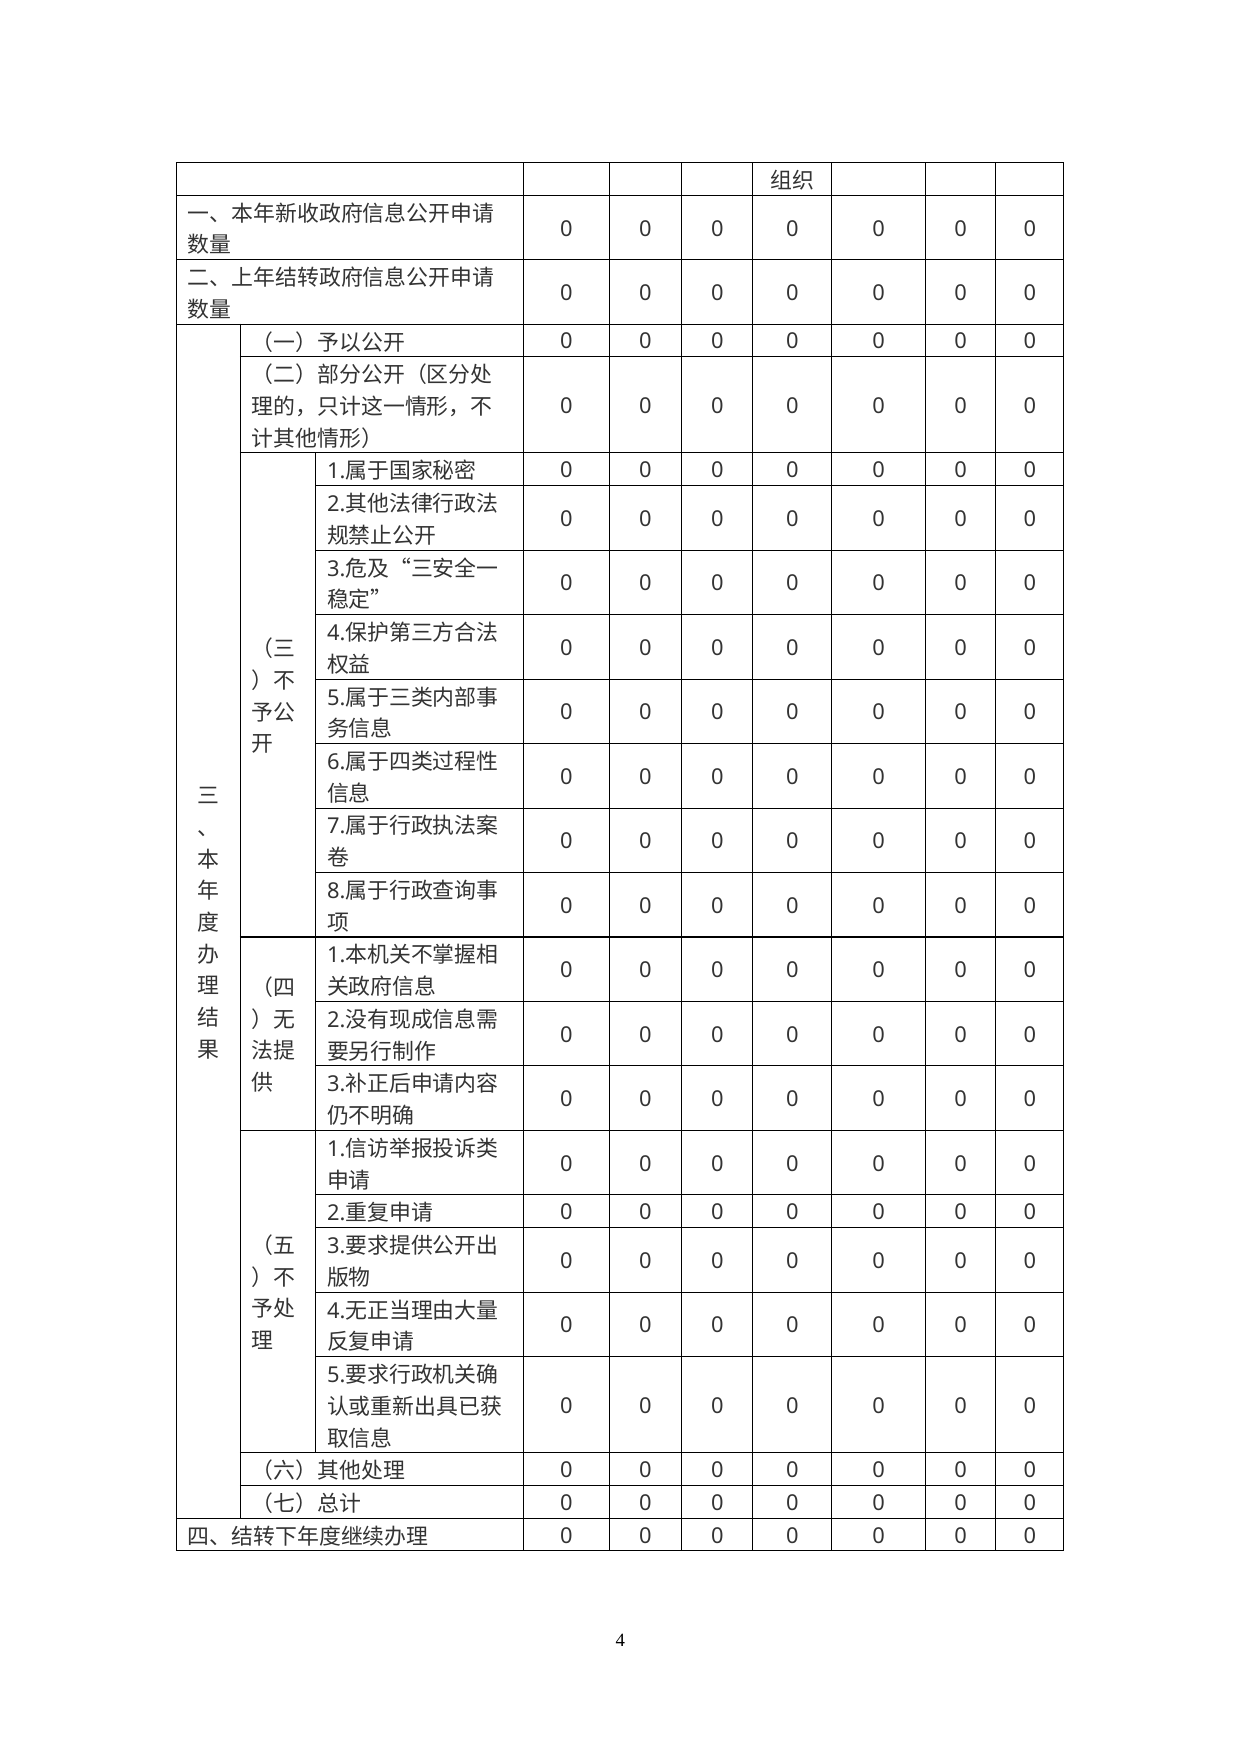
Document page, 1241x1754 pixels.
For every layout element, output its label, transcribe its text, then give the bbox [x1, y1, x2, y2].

table_cell 0 [524, 1228, 609, 1292]
table_cell （七）总计 [241, 1486, 523, 1518]
table_cell 0 [524, 1002, 609, 1065]
table_cell 0 [996, 938, 1063, 1001]
table_cell 0 [832, 1066, 925, 1130]
table_cell 四、结转下年度继续办理 [177, 1519, 523, 1550]
table_cell 0 [832, 680, 925, 743]
table_cell 0 [996, 744, 1063, 807]
table_cell 0 [610, 1066, 681, 1130]
table_cell 0 [926, 1002, 995, 1065]
table_cell 0 [682, 357, 752, 452]
table_cell 0 [832, 260, 925, 323]
table_cell 0 [753, 1519, 831, 1550]
table_cell 0 [996, 1293, 1063, 1356]
table_cell （三）不予公开 [241, 453, 315, 936]
table_cell 0 [996, 325, 1063, 356]
table_cell 0 [832, 196, 925, 259]
table_cell 0 [832, 1519, 925, 1550]
table_cell 0 [524, 551, 609, 614]
table_cell 0 [682, 260, 752, 323]
table_cell 0 [524, 453, 609, 485]
table_cell 0 [926, 1131, 995, 1194]
table_cell 0 [926, 744, 995, 807]
table_cell 0 [996, 1486, 1063, 1518]
table_cell 0 [996, 615, 1063, 678]
table_cell 0 [753, 260, 831, 323]
table_cell 0 [524, 1519, 609, 1550]
table_cell 0 [682, 1293, 752, 1356]
table_cell 0 [832, 809, 925, 872]
table_cell 4.保护第三方合法权益 [316, 615, 523, 678]
table_cell 6.属于四类过程性信息 [316, 744, 523, 807]
table_cell 0 [753, 615, 831, 678]
table_cell 0 [753, 873, 831, 936]
table_cell 0 [682, 196, 752, 259]
table_cell 0 [753, 1357, 831, 1452]
table_cell 0 [524, 1195, 609, 1227]
table_cell 0 [753, 453, 831, 485]
table_cell 一、本年新收政府信息公开申请数量 [177, 196, 523, 259]
table_cell 0 [524, 196, 609, 259]
table_cell 2.重复申请 [316, 1195, 523, 1227]
table_cell 二、上年结转政府信息公开申请数量 [177, 260, 523, 323]
table_cell 0 [524, 680, 609, 743]
table_cell 3.要求提供公开出版物 [316, 1228, 523, 1292]
table_cell 0 [610, 873, 681, 936]
table_cell 5.属于三类内部事务信息 [316, 680, 523, 743]
table_cell 3.补正后申请内容仍不明确 [316, 1066, 523, 1130]
table_cell 0 [832, 357, 925, 452]
table_cell 0 [996, 357, 1063, 452]
table_cell 0 [926, 1195, 995, 1227]
table_cell 0 [682, 1228, 752, 1292]
table_cell 0 [610, 615, 681, 678]
table_cell 0 [996, 1131, 1063, 1194]
table_cell 0 [753, 1131, 831, 1194]
table_cell 7.属于行政执法案卷 [316, 809, 523, 872]
table_cell 0 [753, 1066, 831, 1130]
table_cell 0 [610, 1228, 681, 1292]
table_cell 0 [926, 486, 995, 549]
table_cell 0 [753, 1453, 831, 1485]
table_cell 0 [996, 809, 1063, 872]
table_cell 0 [832, 1293, 925, 1356]
table_cell 0 [610, 1293, 681, 1356]
table_cell 0 [682, 1002, 752, 1065]
table_cell 0 [524, 615, 609, 678]
table_cell 0 [832, 1357, 925, 1452]
table_cell 0 [682, 1486, 752, 1518]
table_cell 其他 [926, 163, 995, 195]
table_cell 科研机构 [682, 163, 752, 195]
table_cell 2.其他法律行政法规禁止公开 [316, 486, 523, 549]
table_cell 商业企业 [610, 163, 681, 195]
table_cell 0 [753, 809, 831, 872]
table_cell 0 [926, 260, 995, 323]
table_cell 0 [753, 1486, 831, 1518]
table_cell 3.危及“三安全一稳定” [316, 551, 523, 614]
table_cell 0 [753, 325, 831, 356]
table_cell 0 [753, 1002, 831, 1065]
table_cell 0 [524, 260, 609, 323]
table_cell 0 [682, 1195, 752, 1227]
table_cell 0 [996, 260, 1063, 323]
table_cell 0 [926, 1486, 995, 1518]
table_cell 0 [996, 873, 1063, 936]
table_cell 0 [996, 551, 1063, 614]
table_cell 0 [926, 938, 995, 1001]
table_cell 0 [610, 260, 681, 323]
table_cell 0 [926, 809, 995, 872]
table_cell 1.属于国家秘密 [316, 453, 523, 485]
table_cell 0 [926, 1228, 995, 1292]
table_cell 0 [753, 680, 831, 743]
table_cell 0 [926, 1519, 995, 1550]
table_cell 0 [524, 1453, 609, 1485]
table_cell 0 [682, 453, 752, 485]
table_cell 5.要求行政机关确认或重新出具已获取信息 [316, 1357, 523, 1452]
table_cell 0 [832, 1195, 925, 1227]
table_cell 0 [926, 873, 995, 936]
table_cell 1.信访举报投诉类申请 [316, 1131, 523, 1194]
table_cell 8.属于行政查询事项 [316, 873, 523, 936]
table_cell 0 [610, 453, 681, 485]
table_cell （四）无法提供 [241, 938, 315, 1130]
table_cell 0 [832, 938, 925, 1001]
table_cell 0 [610, 1357, 681, 1452]
table_cell 0 [610, 1486, 681, 1518]
table_cell 0 [832, 551, 925, 614]
table_cell 0 [832, 1486, 925, 1518]
table_cell 法律服务机构 [832, 163, 925, 195]
table_cell 0 [524, 1066, 609, 1130]
table_cell 0 [610, 357, 681, 452]
table_cell 0 [524, 1293, 609, 1356]
table_cell 0 [682, 744, 752, 807]
table_cell 0 [753, 744, 831, 807]
table_cell 0 [524, 873, 609, 936]
table_cell 0 [682, 1519, 752, 1550]
table_cell 0 [610, 1453, 681, 1485]
table_cell 0 [524, 486, 609, 549]
table_cell 0 [610, 551, 681, 614]
table_cell 0 [832, 1228, 925, 1292]
table_cell 0 [926, 1453, 995, 1485]
table_cell 0 [753, 196, 831, 259]
table_cell （六）其他处理 [241, 1453, 523, 1485]
table_cell 0 [524, 744, 609, 807]
table_cell 0 [926, 325, 995, 356]
table_cell 0 [524, 938, 609, 1001]
table_cell 0 [832, 744, 925, 807]
table_cell （一）予以公开 [241, 325, 523, 356]
table_cell 0 [610, 938, 681, 1001]
table_cell 0 [610, 1131, 681, 1194]
table_cell 0 [926, 196, 995, 259]
table_cell 0 [682, 680, 752, 743]
table_cell 0 [682, 1357, 752, 1452]
table_cell 0 [832, 873, 925, 936]
table_cell 0 [832, 1002, 925, 1065]
table_cell 0 [832, 615, 925, 678]
table_cell 0 [996, 196, 1063, 259]
table_cell 0 [682, 551, 752, 614]
table_cell 0 [524, 357, 609, 452]
table_cell 0 [524, 1357, 609, 1452]
table_cell 0 [610, 1002, 681, 1065]
table_cell 0 [610, 486, 681, 549]
table_cell 0 [682, 325, 752, 356]
table_cell 0 [832, 486, 925, 549]
table_cell 0 [682, 486, 752, 549]
table_cell 0 [524, 325, 609, 356]
table_cell 0 [926, 615, 995, 678]
table_cell 0 [682, 1453, 752, 1485]
table_cell 社会公益组织 [753, 163, 831, 195]
table_cell 0 [832, 1131, 925, 1194]
table_cell 0 [610, 809, 681, 872]
table_cell 0 [682, 1131, 752, 1194]
table_cell 0 [753, 1293, 831, 1356]
table_cell 0 [682, 873, 752, 936]
table_cell 0 [753, 1228, 831, 1292]
table_cell 0 [682, 1066, 752, 1130]
table_cell 0 [524, 809, 609, 872]
table_cell 0 [996, 1519, 1063, 1550]
table_cell 0 [926, 1293, 995, 1356]
table_cell 0 [832, 453, 925, 485]
table_cell 0 [832, 1453, 925, 1485]
table_cell 0 [610, 744, 681, 807]
table_cell 0 [996, 1002, 1063, 1065]
table_cell （五）不予处理 [241, 1131, 315, 1452]
table_cell 0 [996, 453, 1063, 485]
table_cell 0 [610, 1195, 681, 1227]
table_cell 0 [610, 1519, 681, 1550]
table_cell 0 [926, 1066, 995, 1130]
table_cell 0 [753, 357, 831, 452]
table_cell 0 [996, 1357, 1063, 1452]
table_cell 0 [996, 680, 1063, 743]
table_cell 0 [682, 615, 752, 678]
table_cell 三、本年度办理结果 [177, 325, 240, 1518]
table_cell （二）部分公开（区分处理的，只计这一情形，不计其他情形） [241, 357, 523, 452]
table_cell 0 [610, 196, 681, 259]
table_cell 0 [996, 1453, 1063, 1485]
table_cell 2.没有现成信息需要另行制作 [316, 1002, 523, 1065]
table_cell 0 [926, 680, 995, 743]
table_cell 0 [753, 938, 831, 1001]
table_cell 0 [524, 1486, 609, 1518]
table_cell 0 [682, 938, 752, 1001]
table_cell 0 [996, 1066, 1063, 1130]
table_cell 0 [832, 325, 925, 356]
table_cell 0 [753, 551, 831, 614]
table_cell 0 [996, 1195, 1063, 1227]
table_cell 4.无正当理由大量反复申请 [316, 1293, 523, 1356]
table_cell 0 [524, 1131, 609, 1194]
table_cell 0 [926, 551, 995, 614]
table_cell 0 [926, 453, 995, 485]
table_cell 0 [753, 486, 831, 549]
table_cell 0 [610, 680, 681, 743]
table_cell 0 [996, 1228, 1063, 1292]
table_cell 1.本机关不掌握相关政府信息 [316, 938, 523, 1001]
table_cell 0 [753, 1195, 831, 1227]
table_cell 0 [682, 809, 752, 872]
table_cell 0 [996, 486, 1063, 549]
table_cell 0 [926, 1357, 995, 1452]
table_cell 0 [926, 357, 995, 452]
table_cell 0 [610, 325, 681, 356]
